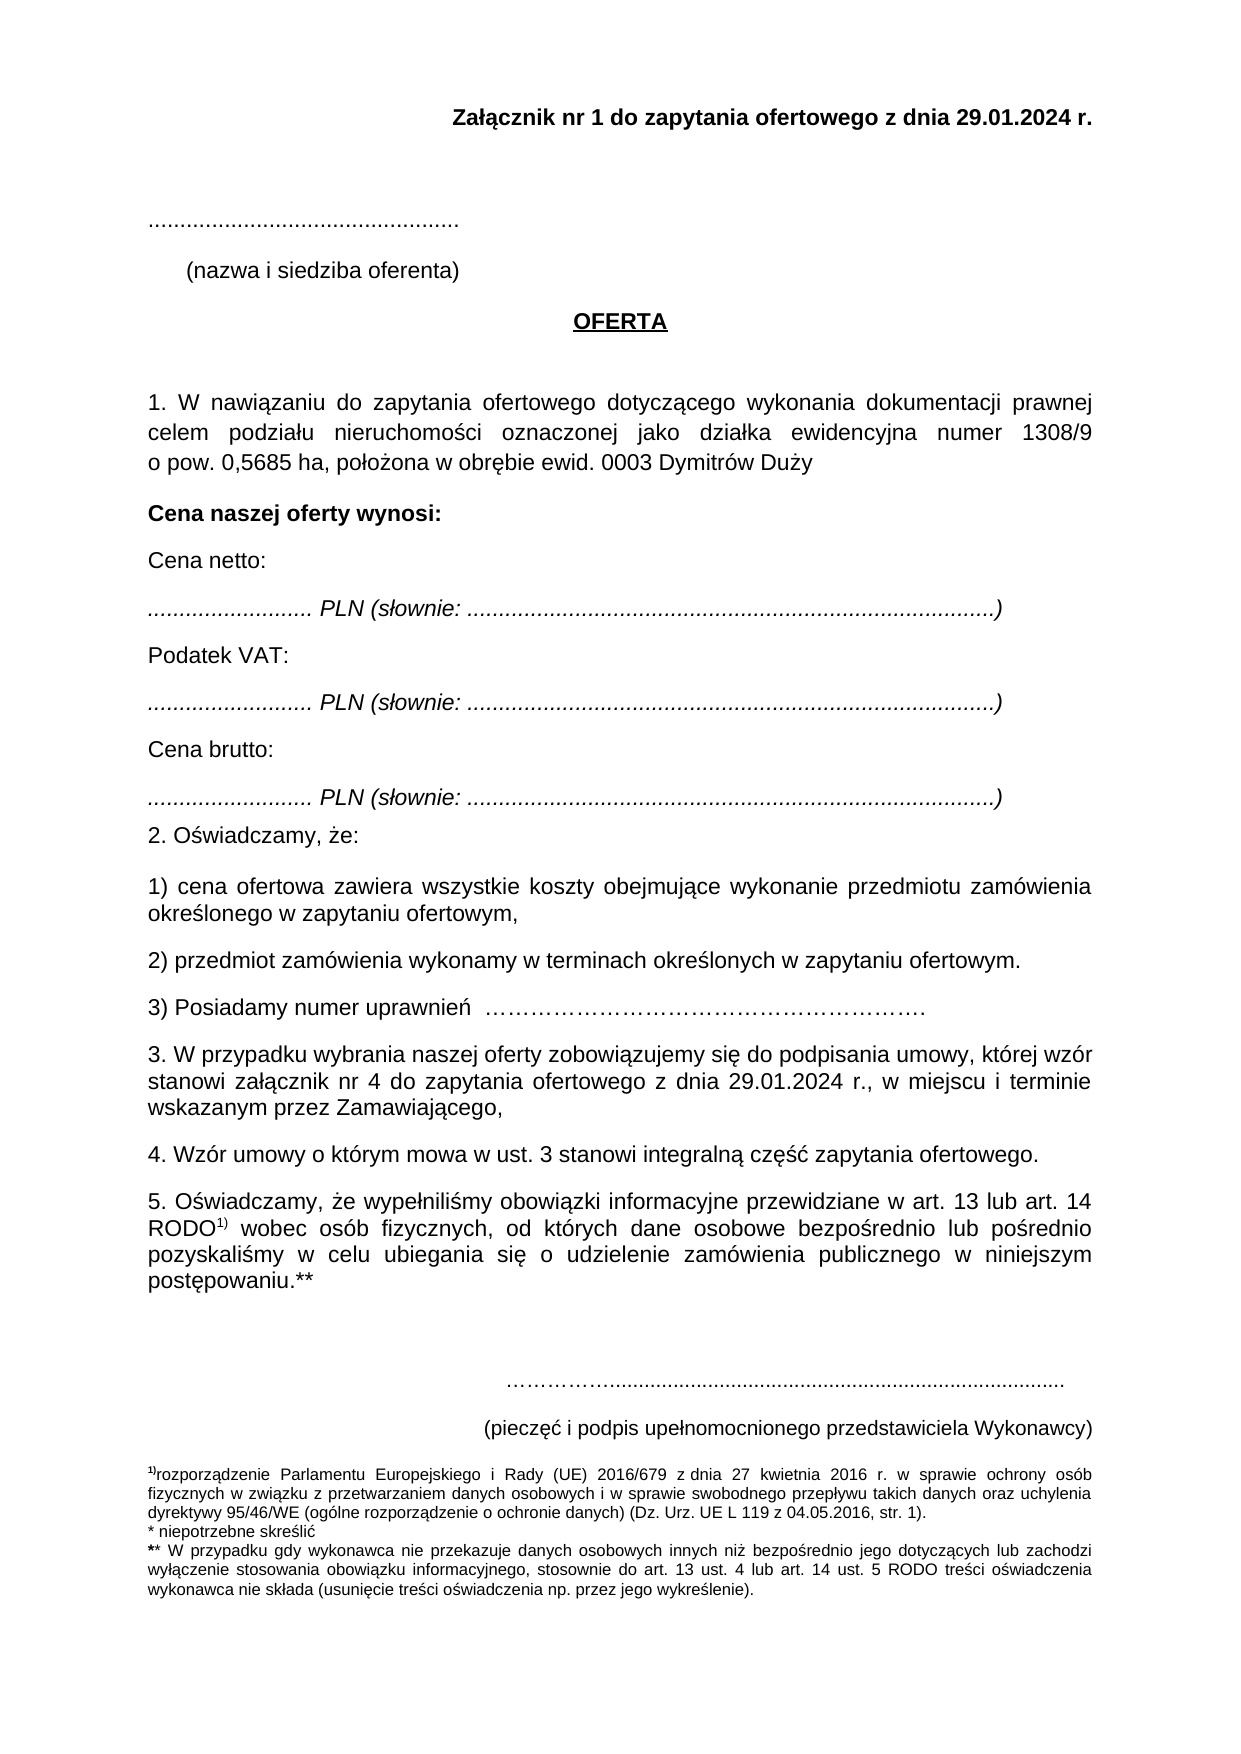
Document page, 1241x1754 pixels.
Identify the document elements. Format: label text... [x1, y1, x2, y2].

text Cena brutto: [148, 736, 1093, 763]
text 3. W przypadku wybrania naszej oferty zobowiązujemy się do podpisania umowy, której wzór stanowi załącznik nr 4 do zapytania ofertowego z dnia 29.01.2024 r., w miejscu i terminie wskazanym przez Zamawiającego, [148, 1041, 1093, 1120]
text Załącznik nr 1 do zapytania ofertowego z dnia 29.01.2024 r. [148, 103, 1093, 130]
text .......................... PLN (słownie: ...................................................................................) [148, 689, 1093, 715]
text ** W przypadku gdy wykonawca nie przekazuje danych osobowych innych niż bezpośrednio jego dotyczących lub zachodzi wyłączenie stosowania obowiązku informacyjnego, stosownie do art. 13 ust. 4 lub art. 14 ust. 5 RODO treści oświadczenia wykonawca nie składa (usunięcie treści oświadczenia np. przez jego wykreślenie). [148, 1541, 1093, 1598]
text Podatek VAT: [148, 642, 1093, 668]
text 1. W nawiązaniu do zapytania ofertowego dotyczącego wykonania dokumentacji prawnej celem podziału nieruchomości oznaczonej jako działka ewidencyjna numer 1308/9 o pow. 0,5685 ha, położona w obrębie ewid. 0003 Dymitrów Duży [148, 389, 1093, 476]
text ................................................. [148, 206, 1093, 232]
text ……………............................................................................... [148, 1368, 1093, 1392]
text Cena naszej oferty wynosi: [148, 500, 1093, 527]
text Cena netto: [148, 547, 1093, 574]
text 5. Oświadczamy, że wypełniliśmy obowiązki informacyjne przewidziane w art. 13 lub art. 14 RODO1) wobec osób fizycznych, od których dane osobowe bezpośrednio lub pośrednio pozyskaliśmy w celu ubiegania się o udzielenie zamówienia publicznego w niniejszym postępowaniu.** [148, 1188, 1093, 1294]
text 1)rozporządzenie Parlamentu Europejskiego i Rady (UE) 2016/679 z dnia 27 kwietnia 2016 r. w sprawie ochrony osób fizycznych w związku z przetwarzaniem danych osobowych i w sprawie swobodnego przepływu takich danych oraz uchylenia dyrektywy 95/46/WE (ogólne rozporządzenie o ochronie danych) (Dz. Urz. UE L 119 z 04.05.2016, str. 1). [148, 1464, 1093, 1522]
text 1) cena ofertowa zawiera wszystkie koszty obejmujące wykonanie przedmiotu zamówienia określonego w zapytaniu ofertowym, [148, 873, 1093, 926]
text .......................... PLN (słownie: ...................................................................................) [148, 783, 1093, 810]
text 4. Wzór umowy o którym mowa w ust. 3 stanowi integralną część zapytania ofertowego. [148, 1141, 1093, 1167]
text 2. Oświadczamy, że: [148, 822, 1093, 849]
text .......................... PLN (słownie: ...................................................................................) [148, 595, 1093, 621]
subtitle OFERTA [148, 308, 1093, 334]
text 3) Posiadamy numer uprawnień …………………………………………………. [148, 994, 1093, 1020]
text 2) przedmiot zamówienia wykonamy w terminach określonych w zapytaniu ofertowym. [148, 947, 1093, 973]
text (pieczęć i podpis upełnomocnionego przedstawiciela Wykonawcy) [148, 1416, 1093, 1440]
text * niepotrzebne skreślić [148, 1522, 1093, 1541]
text (nazwa i siedziba oferenta) [148, 257, 1093, 283]
